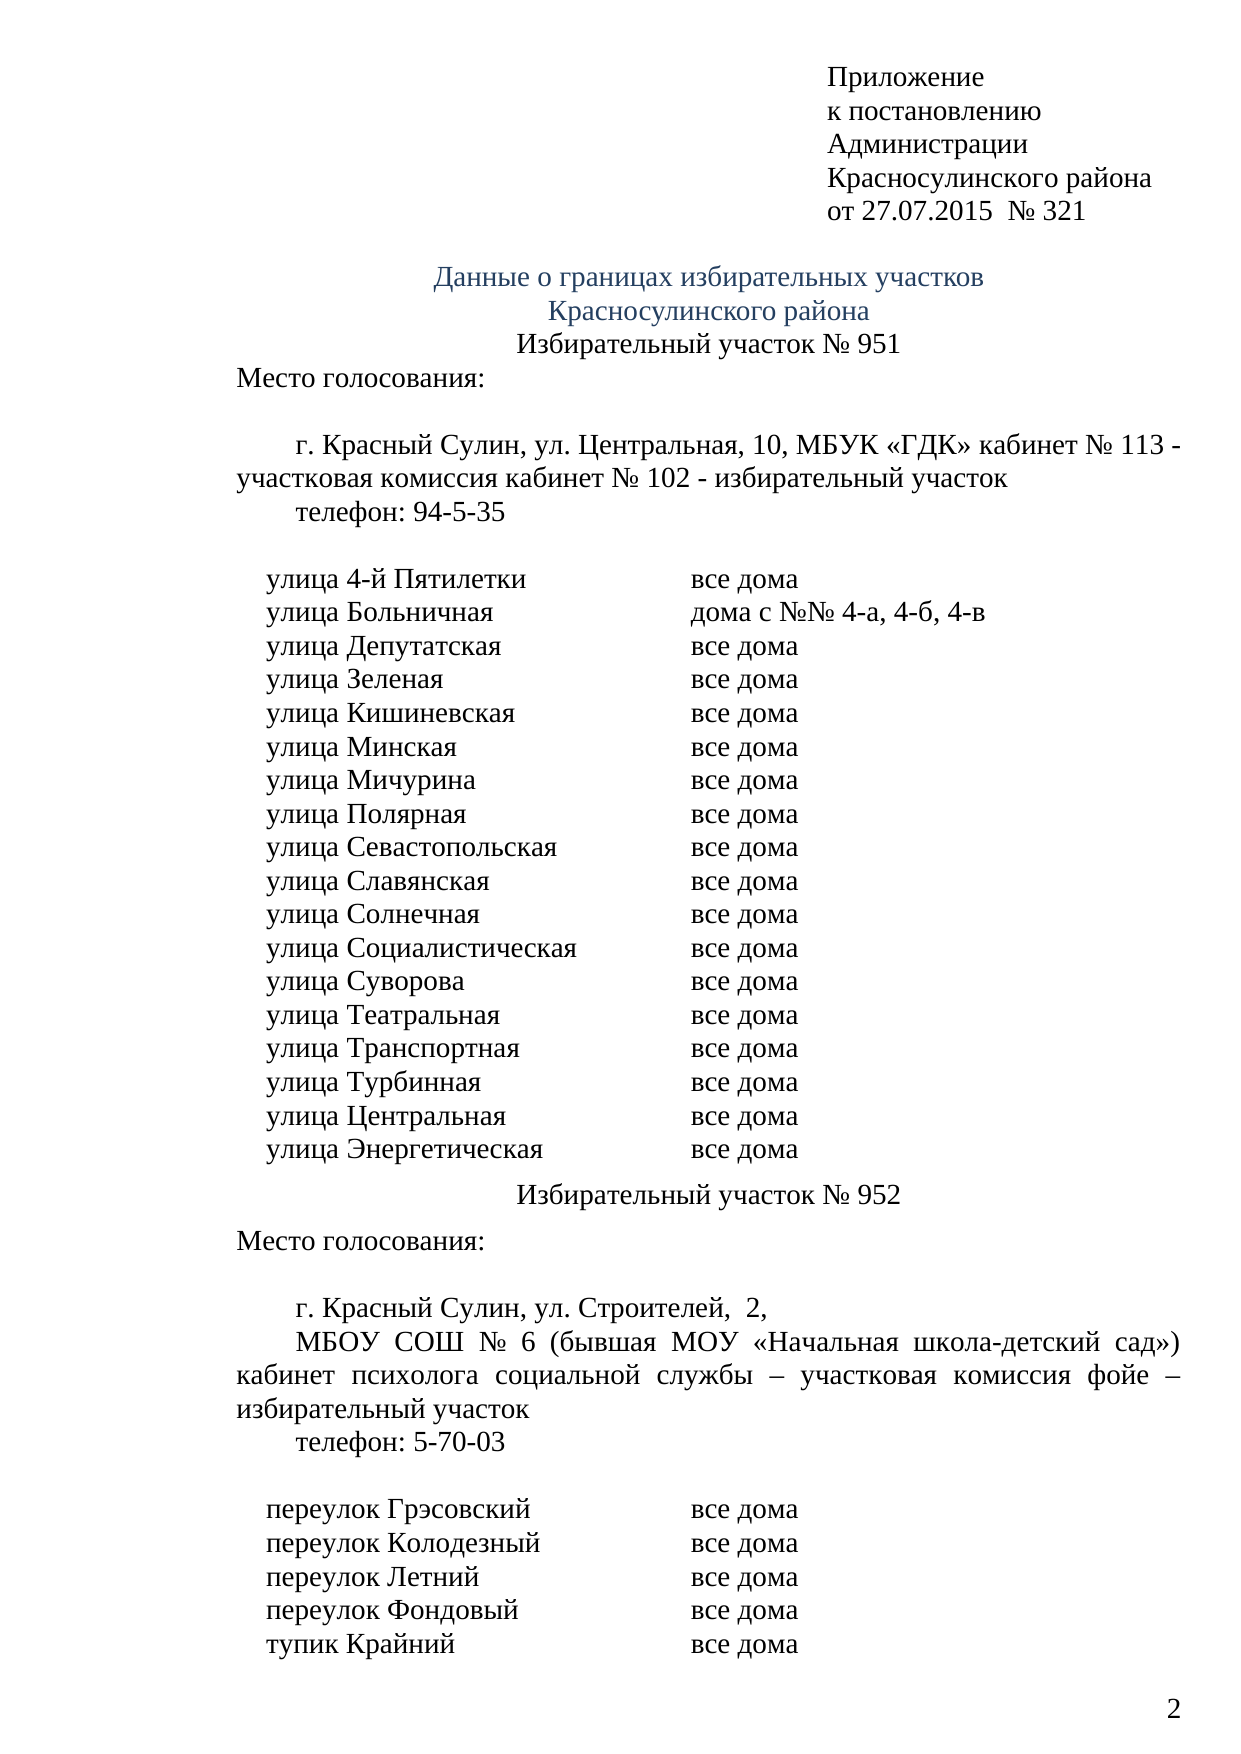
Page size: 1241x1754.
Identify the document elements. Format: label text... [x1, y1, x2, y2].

text Избирательный участок № 951 [236, 326, 1181, 360]
table_cell все дома [679, 1098, 1193, 1131]
text г. Красный Сулин, ул. Центральная, 10, МБУК «ГДК» кабинет № 113 - участковая комиссия кабинет № 102 - избирательный участок [236, 427, 1181, 494]
table_cell все дома [679, 1592, 1193, 1626]
table_cell улица Минская [255, 729, 679, 762]
table_cell улица Центральная [255, 1098, 679, 1131]
text Избирательный участок № 952 [236, 1177, 1181, 1211]
table_cell все дома [679, 863, 1193, 896]
table_cell переулок Летний [255, 1559, 679, 1592]
table_cell все дома [679, 997, 1193, 1031]
table_cell все дома [679, 1626, 1193, 1659]
text Приложение [266, 59, 1181, 93]
text телефон: 5-70-03 [236, 1424, 1181, 1458]
table_cell улица Славянская [255, 863, 679, 896]
table_cell все дома [679, 695, 1193, 729]
table_cell все дома [679, 964, 1193, 997]
text телефон: 94-5-35 [236, 494, 1181, 527]
table_cell все дома [679, 1525, 1193, 1559]
table_header переулок Грэсовский [255, 1492, 679, 1525]
table_cell все дома [679, 829, 1193, 863]
table_cell переулок Колодезный [255, 1525, 679, 1559]
table_cell улица Зеленая [255, 662, 679, 695]
subtitle Данные о границах избирательных участков [236, 259, 1181, 293]
table_cell все дома [679, 628, 1193, 662]
table_cell улица Энергетическая [255, 1131, 679, 1165]
subtitle Красносулинского района [236, 293, 1181, 326]
text МБОУ СОШ № 6 (бывшая МОУ «Начальная школа-детский сад») кабинет психолога социальной службы – участковая комиссия фойе – избирательный участок [236, 1324, 1181, 1424]
table_cell улица Театральная [255, 997, 679, 1031]
text Администрации [266, 126, 1181, 160]
table_cell все дома [679, 930, 1193, 963]
table_cell все дома [679, 762, 1193, 796]
table_cell все дома [679, 1031, 1193, 1064]
table_header улица 4-й Пятилетки [255, 561, 679, 594]
table_cell улица Кишиневская [255, 695, 679, 729]
table_cell все дома [679, 1064, 1193, 1098]
table_cell все дома [679, 662, 1193, 695]
table_cell все дома [679, 729, 1193, 762]
table_cell улица Транспортная [255, 1031, 679, 1064]
text Красносулинского района [266, 160, 1181, 193]
text к постановлению [266, 93, 1181, 126]
table_cell улица Депутатская [255, 628, 679, 662]
table_cell тупик Крайний [255, 1626, 679, 1659]
text г. Красный Сулин, ул. Строителей, 2, [236, 1290, 1181, 1324]
text от 27.07.2015 № 321 [266, 193, 1181, 227]
table_cell дома с №№ 4-а, 4-б, 4-в [679, 595, 1193, 628]
table_cell улица Севастопольская [255, 829, 679, 863]
table_cell все дома [679, 896, 1193, 930]
table_cell все дома [679, 1131, 1193, 1165]
table_cell улица Суворова [255, 964, 679, 997]
table_cell улица Солнечная [255, 896, 679, 930]
table_cell улица Социалистическая [255, 930, 679, 963]
table_header все дома [679, 561, 1193, 594]
table_header все дома [679, 1492, 1193, 1525]
table_cell переулок Фондовый [255, 1592, 679, 1626]
table_cell улица Мичурина [255, 762, 679, 796]
text Место голосования: [236, 1223, 1181, 1257]
table_cell все дома [679, 796, 1193, 829]
table_cell все дома [679, 1559, 1193, 1592]
text Место голосования: [236, 360, 1181, 393]
table_cell улица Турбинная [255, 1064, 679, 1098]
table_cell улица Больничная [255, 595, 679, 628]
table_cell улица Полярная [255, 796, 679, 829]
